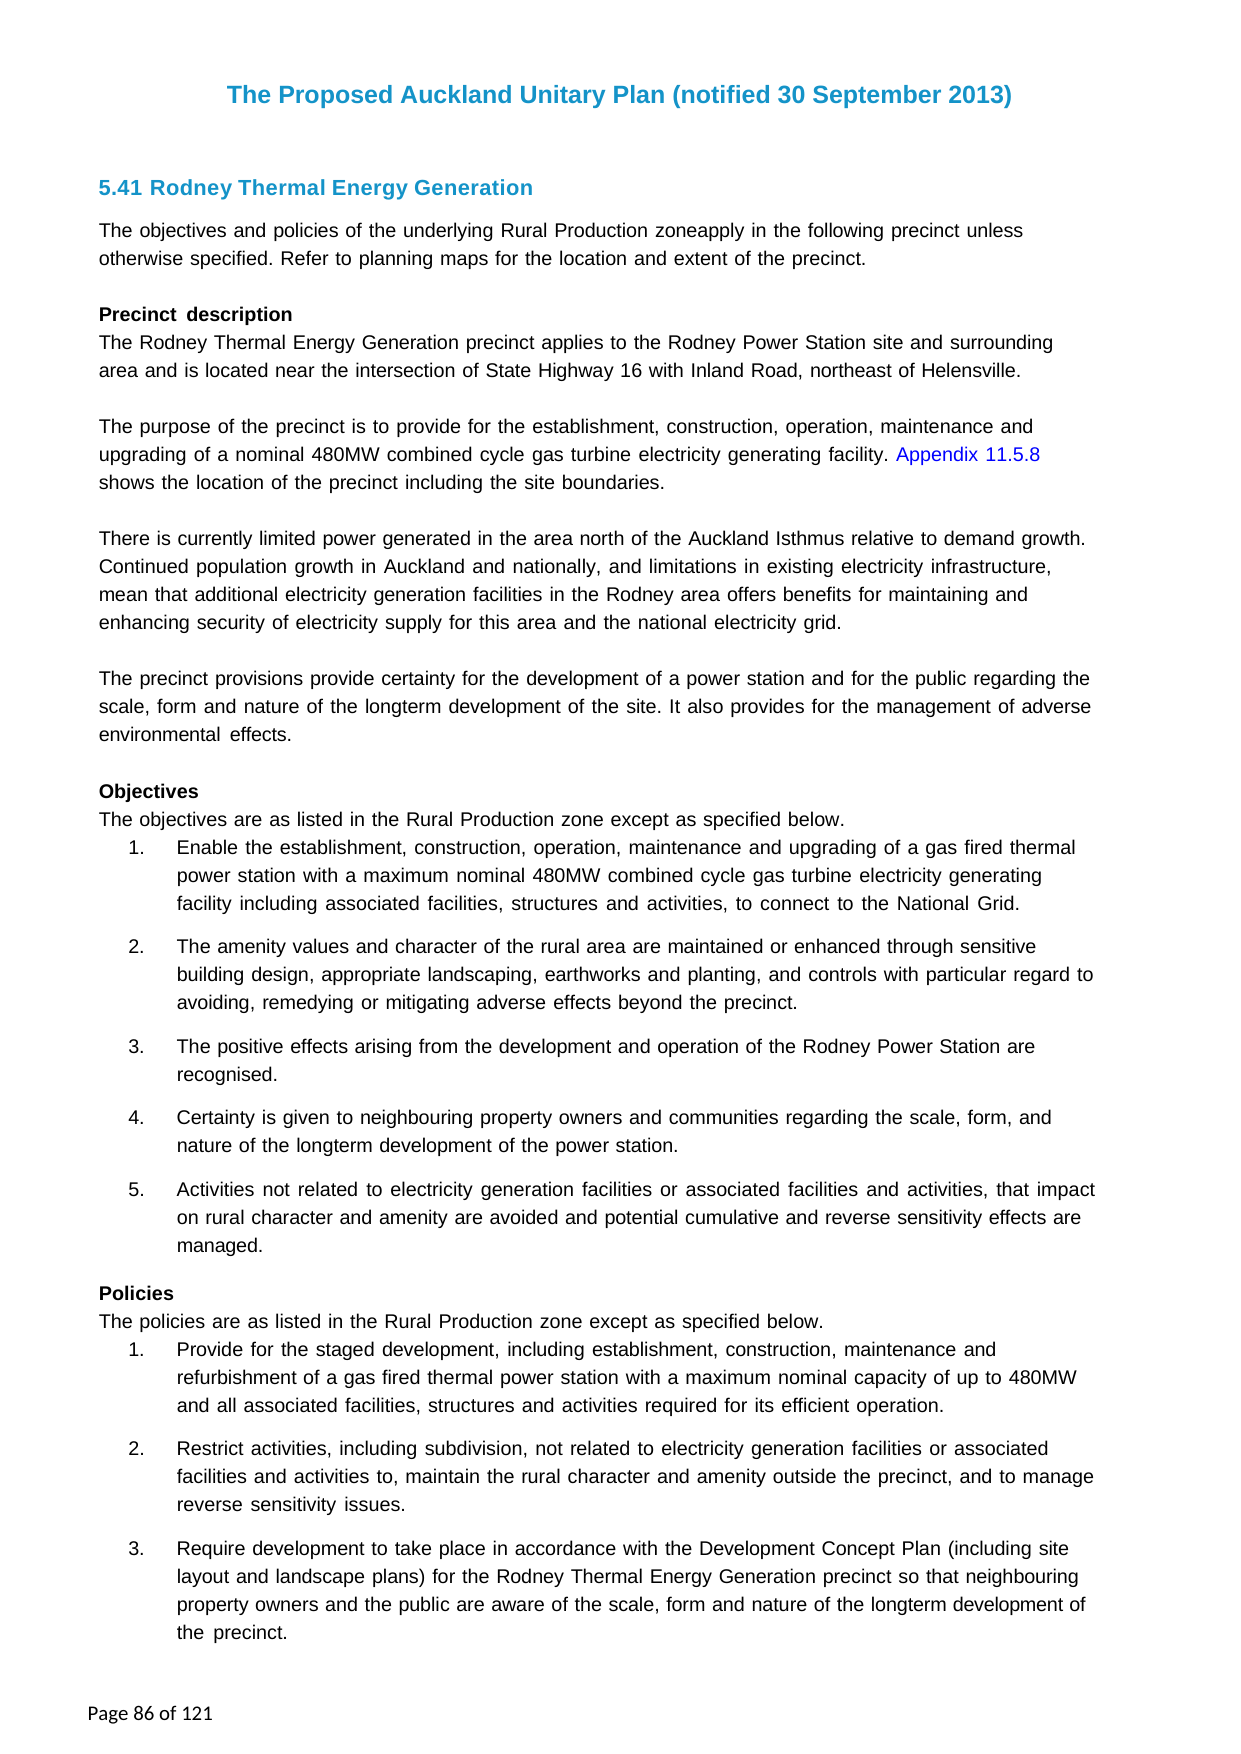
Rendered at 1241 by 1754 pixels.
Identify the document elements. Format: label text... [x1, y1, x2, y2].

list Enable the establishment, construction, operation, maintenance and upgrading of a gas fired thermal power station with a maximum nominal 480MW combined cycle gas turbine electricity generating facility including associated facilities, structures and activities, to connect to the National Grid. [128, 836, 1082, 914]
list The positive effects arising from the development and operation of the Rodney Power Station are recognised. [128, 1034, 1040, 1085]
list Provide for the staged development, including establishment, construction, maintenance and refurbishment of a gas fired thermal power station with a maximum nominal capacity of up to 480MW and all associated facilities, structures and activities required for its efficient operation. [128, 1338, 1085, 1416]
list The amenity values and character of the rural area are maintained or enhanced through sensitive building design, appropriate landscaping, earthworks and planting, and controls with particular regard to avoiding, remedying or mitigating adverse effects beyond the precinct. [128, 935, 1105, 1013]
list Activities not related to electricity generation facilities or associated facilities and activities, that impact on rural character and amenity are avoided and potential cumulative and reverse sensitivity effects are managed. [128, 1178, 1102, 1256]
subtitle Objectives [98, 779, 1117, 802]
text The objectives and policies of the underlying Rural Production zoneapply in the following precinct unless otherwise specified. Refer to planning maps for the location and extent of the precinct. [98, 219, 1038, 269]
text The objectives are as listed in the Rural Production zone except as specified below. [98, 807, 1117, 830]
subtitle Rodney Thermal Energy Generation [98, 174, 1117, 200]
text The policies are as listed in the Rural Production zone except as specified below. [98, 1310, 1117, 1332]
list Require development to take place in accordance with the Development Concept Plan (including site layout and landscape plans) for the Rodney Thermal Energy Generation precinct so that neighbouring property owners and the public are aware of the scale, form and nature of the long­term development of the precinct. [128, 1537, 1099, 1643]
text The Rodney Thermal Energy Generation precinct applies to the Rodney Power Station site and surrounding area and is located near the intersection of State Highway 16 with Inland Road, northeast of Helensville. [98, 331, 1080, 382]
list Restrict activities, including subdivision, not related to electricity generation facilities or associated facilities and activities to, maintain the rural character and amenity outside the precinct, and to manage reverse sensitivity issues. [128, 1437, 1105, 1516]
text The purpose of the precinct is to provide for the establishment, construction, operation, maintenance and upgrading of a nominal 480MW combined cycle gas turbine electricity generating facility. Appendix 11.5.8 shows the location of the precinct including the site boundaries. [98, 415, 1088, 494]
text There is currently limited power generated in the area north of the Auckland Isthmus relative to demand growth. Continued population growth in Auckland and nationally, and limitations in existing electricity infrastructure, mean that additional electricity generation facilities in the Rodney area offers benefits for maintaining and enhancing security of electricity supply for this area and the national electricity grid. [98, 527, 1099, 634]
text The precinct provisions provide certainty for the development of a power station and for the public regarding the scale, form and nature of the long­term development of the site. It also provides for the management of adverse environmental effects. [98, 667, 1091, 746]
subtitle Precinct description [98, 303, 1117, 326]
list Certainty is given to neighbouring property owners and communities regarding the scale, form, and nature of the longterm development of the power station. [128, 1106, 1062, 1157]
subtitle Policies [98, 1282, 1117, 1304]
